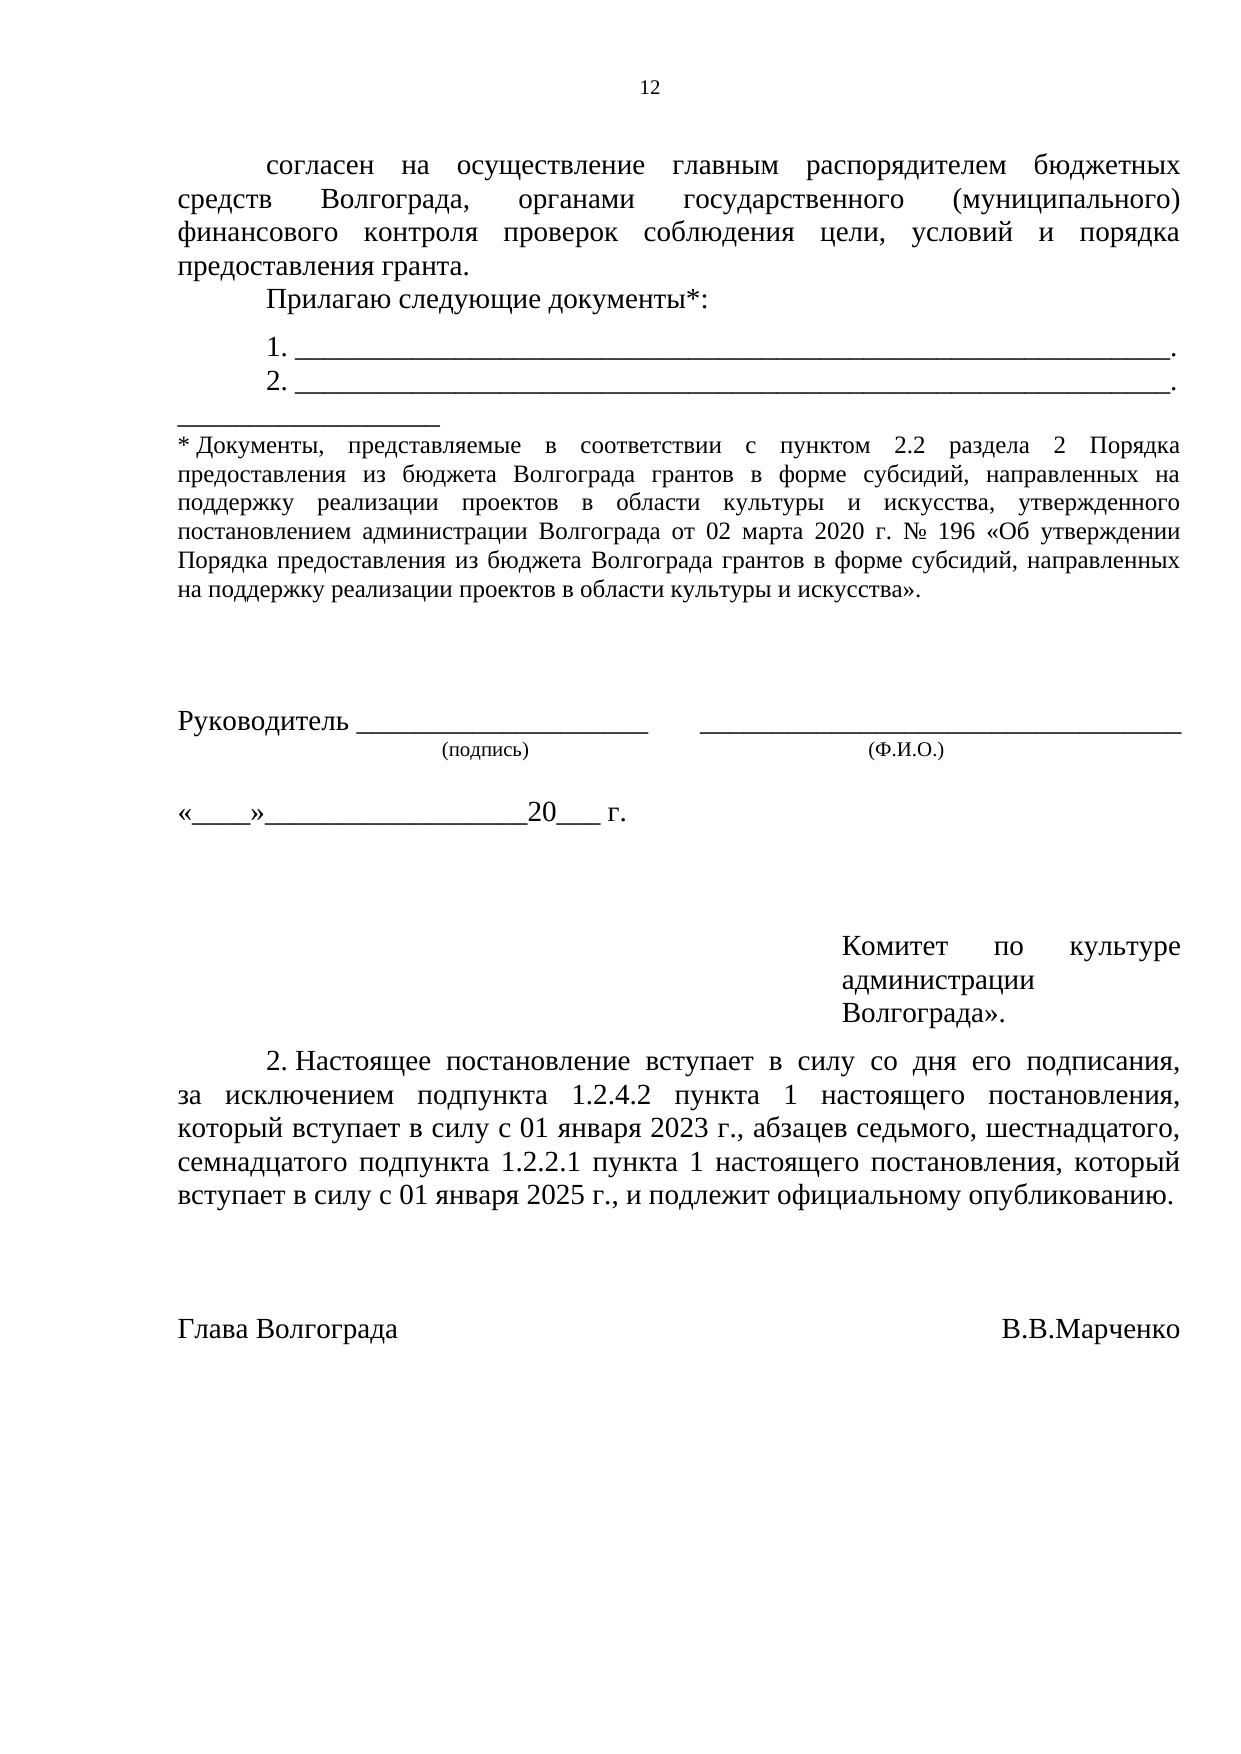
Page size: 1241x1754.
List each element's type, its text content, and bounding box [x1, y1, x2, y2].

text Прилагаю следующие документы*: [177, 281, 1181, 315]
text __________________ [177, 396, 1181, 430]
text согласен на осуществление главным распорядителем бюджетных средств Волгограда, органами государственного (муниципального) финансового контроля проверок соблюдения цели, условий и порядка предоставления гранта. [177, 147, 1181, 281]
text Руководитель ____________________ _________________________________ [177, 703, 1181, 737]
text (подпись) (Ф.И.О.) [177, 737, 1181, 761]
text Глава Волгограда В.В.Марченко [177, 1312, 1181, 1345]
text 2. Настоящее постановление вступает в силу со дня его подписания, за исключением подпункта 1.2.4.2 пункта 1 настоящего постановления, который вступает в силу с 01 января 2023 г., абзацев седьмого, шестнадцатого, семнадцатого подпункта 1.2.2.1 пункта 1 настоящего постановления, который вступает в силу с 01 января 2025 г., и подлежит официальному опубликованию. [177, 1043, 1181, 1211]
text 2. ____________________________________________________________. [177, 363, 1181, 396]
text «____»__________________20___ г. [177, 794, 1181, 828]
text Комитет по культуре администрации Волгограда». [842, 928, 1181, 1029]
text 1. ____________________________________________________________. [177, 329, 1181, 363]
text * Документы, представляемые в соответствии с пунктом 2.2 раздела 2 Порядка предоставления из бюджета Волгограда грантов в форме субсидий, направленных на поддержку реализации проектов в области культуры и искусства, утвержденного постановлением администрации Волгограда от 02 марта 2020 г. № 196 «Об утверждении Порядка предоставления из бюджета Волгограда грантов в форме субсидий, направленных на поддержку реализации проектов в области культуры и искусства». [177, 430, 1181, 602]
